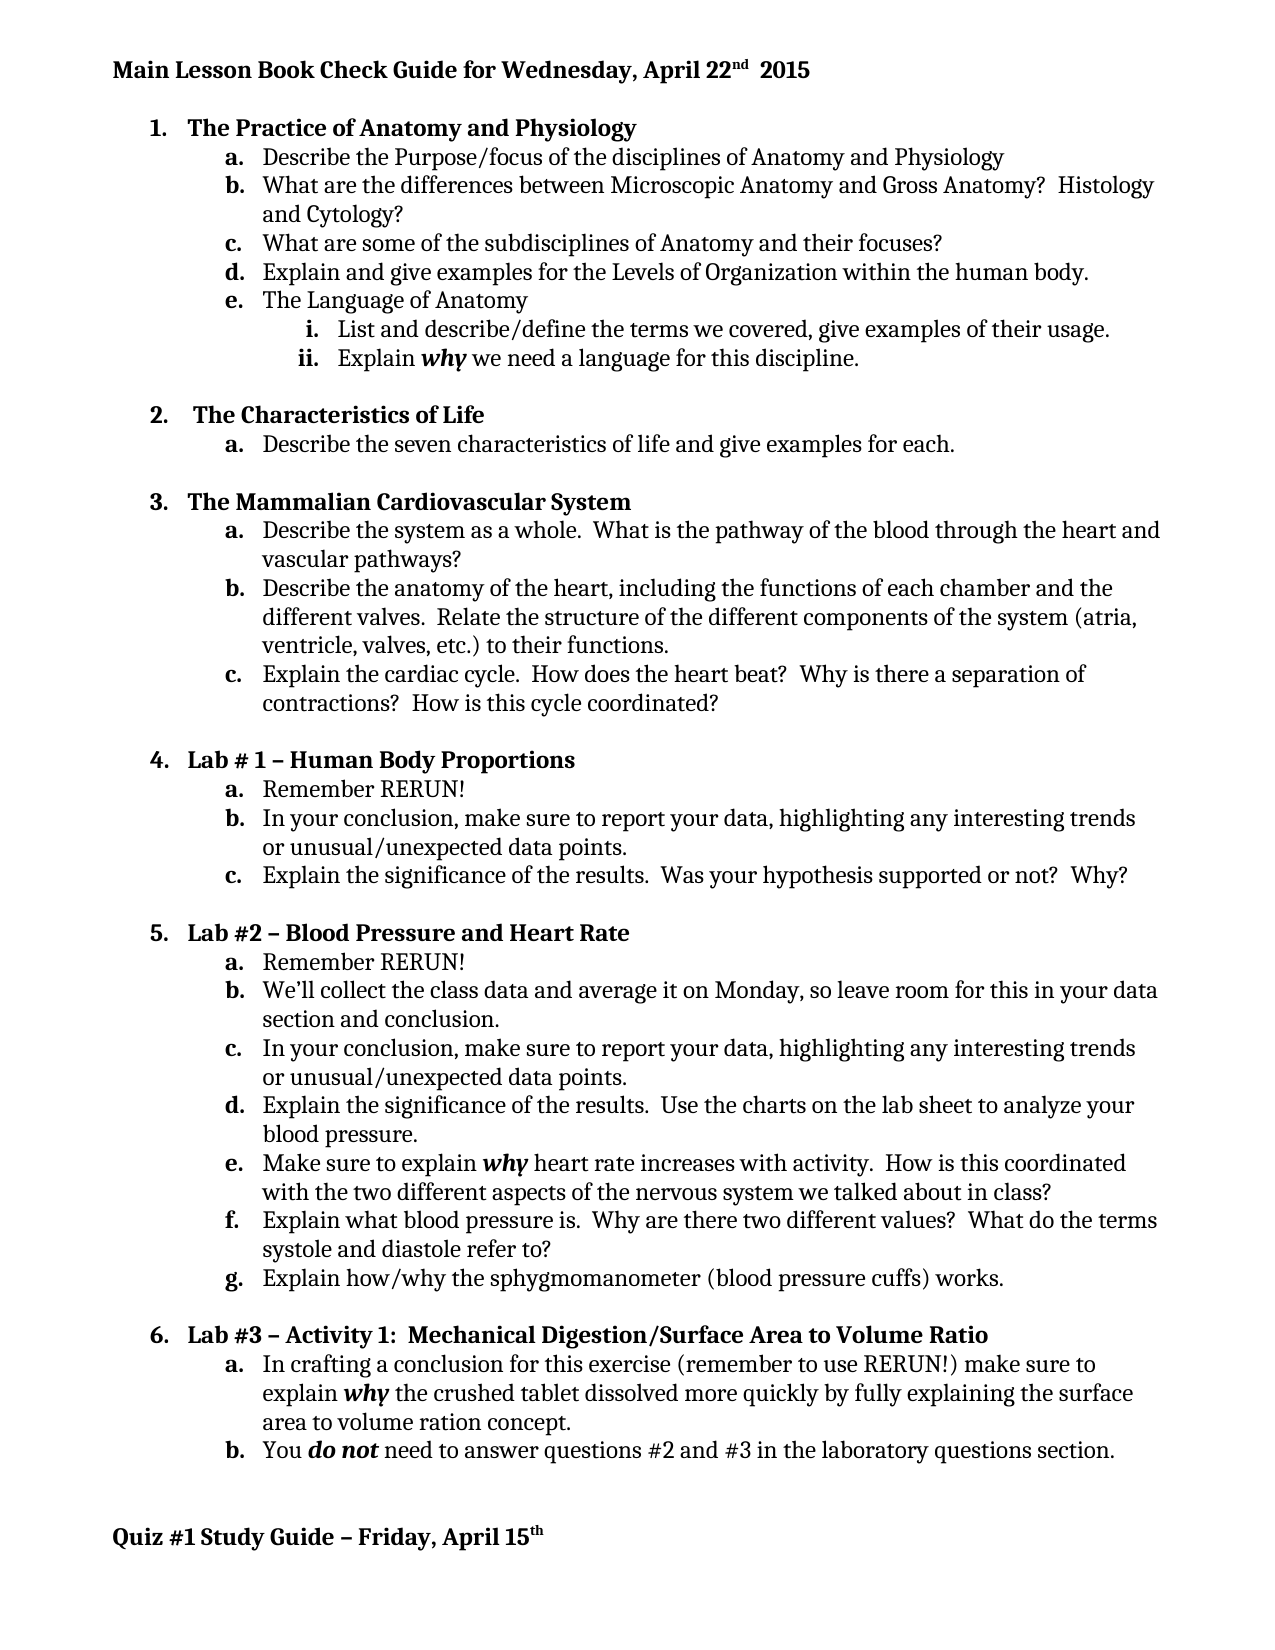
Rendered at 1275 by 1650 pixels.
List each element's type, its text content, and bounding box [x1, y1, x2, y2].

list Explain the significance of the results. Was your hypothesis supported or not? Why? [225, 861, 1162, 890]
list In your conclusion, make sure to report your data, highlighting any interesting trends or unusual/unexpected data points. [225, 1034, 1162, 1091]
list You do not need to answer questions #2 and #3 in the laboratory questions section. [225, 1436, 1162, 1465]
list Lab #2 – Blood Pressure and Heart Rate [150, 919, 1162, 947]
list Explain and give examples for the Levels of Organization within the human body. [225, 257, 1162, 286]
list The Characteristics of Life [150, 401, 1162, 430]
list What are some of the subdisciplines of Anatomy and their focuses? [225, 229, 1162, 257]
list Describe the system as a whole. What is the pathway of the blood through the heart and vascular pathways? [225, 516, 1162, 574]
list Explain the significance of the results. Use the charts on the lab sheet to analyze your blood pressure. [225, 1091, 1162, 1149]
list Explain why we need a language for this discipline. [319, 344, 1162, 372]
list In your conclusion, make sure to report your data, highlighting any interesting trends or unusual/unexpected data points. [225, 804, 1162, 861]
text Quiz #1 Study Guide – Friday, April 15th [112, 1522, 1162, 1551]
list We’ll collect the class data and average it on Monday, so leave room for this in your data section and conclusion. [225, 976, 1162, 1034]
list Lab #3 – Activity 1: Mechanical Digestion/Surface Area to Volume Ratio [150, 1321, 1162, 1350]
list Describe the seven characteristics of life and give examples for each. [225, 430, 1162, 459]
list Explain what blood pressure is. Why are there two different values? What do the terms systole and diastole refer to? [225, 1206, 1162, 1264]
text Main Lesson Book Check Guide for Wednesday, April 22nd 2015 [112, 56, 1162, 85]
list Lab # 1 – Human Body Proportions [150, 746, 1162, 775]
list Remember RERUN! [225, 947, 1162, 976]
list What are the differences between Microscopic Anatomy and Gross Anatomy? Histology and Cytology? [225, 171, 1162, 229]
list The Mammalian Cardiovascular System [150, 487, 1162, 516]
list Describe the Purpose/focus of the disciplines of Anatomy and Physiology [225, 142, 1162, 171]
list List and describe/define the terms we covered, give examples of their usage. [319, 315, 1162, 344]
list Explain the cardiac cycle. How does the heart beat? Why is there a separation of contractions? How is this cycle coordinated? [225, 660, 1162, 717]
list Remember RERUN! [225, 775, 1162, 804]
list Explain how/why the sphygmomanometer (blood pressure cuffs) works. [225, 1264, 1162, 1292]
list Make sure to explain why heart rate increases with activity. How is this coordinated with the two different aspects of the nervous system we talked about in class? [225, 1149, 1162, 1206]
list Describe the anatomy of the heart, including the functions of each chamber and the different valves. Relate the structure of the different components of the system (atria, ventricle, valves, etc.) to their functions. [225, 574, 1162, 660]
list The Language of Anatomy [225, 286, 1162, 315]
list In crafting a conclusion for this exercise (remember to use RERUN!) make sure to explain why the crushed tablet dissolved more quickly by fully explaining the surface area to volume ration concept. [225, 1350, 1162, 1436]
list The Practice of Anatomy and Physiology [150, 114, 1162, 142]
